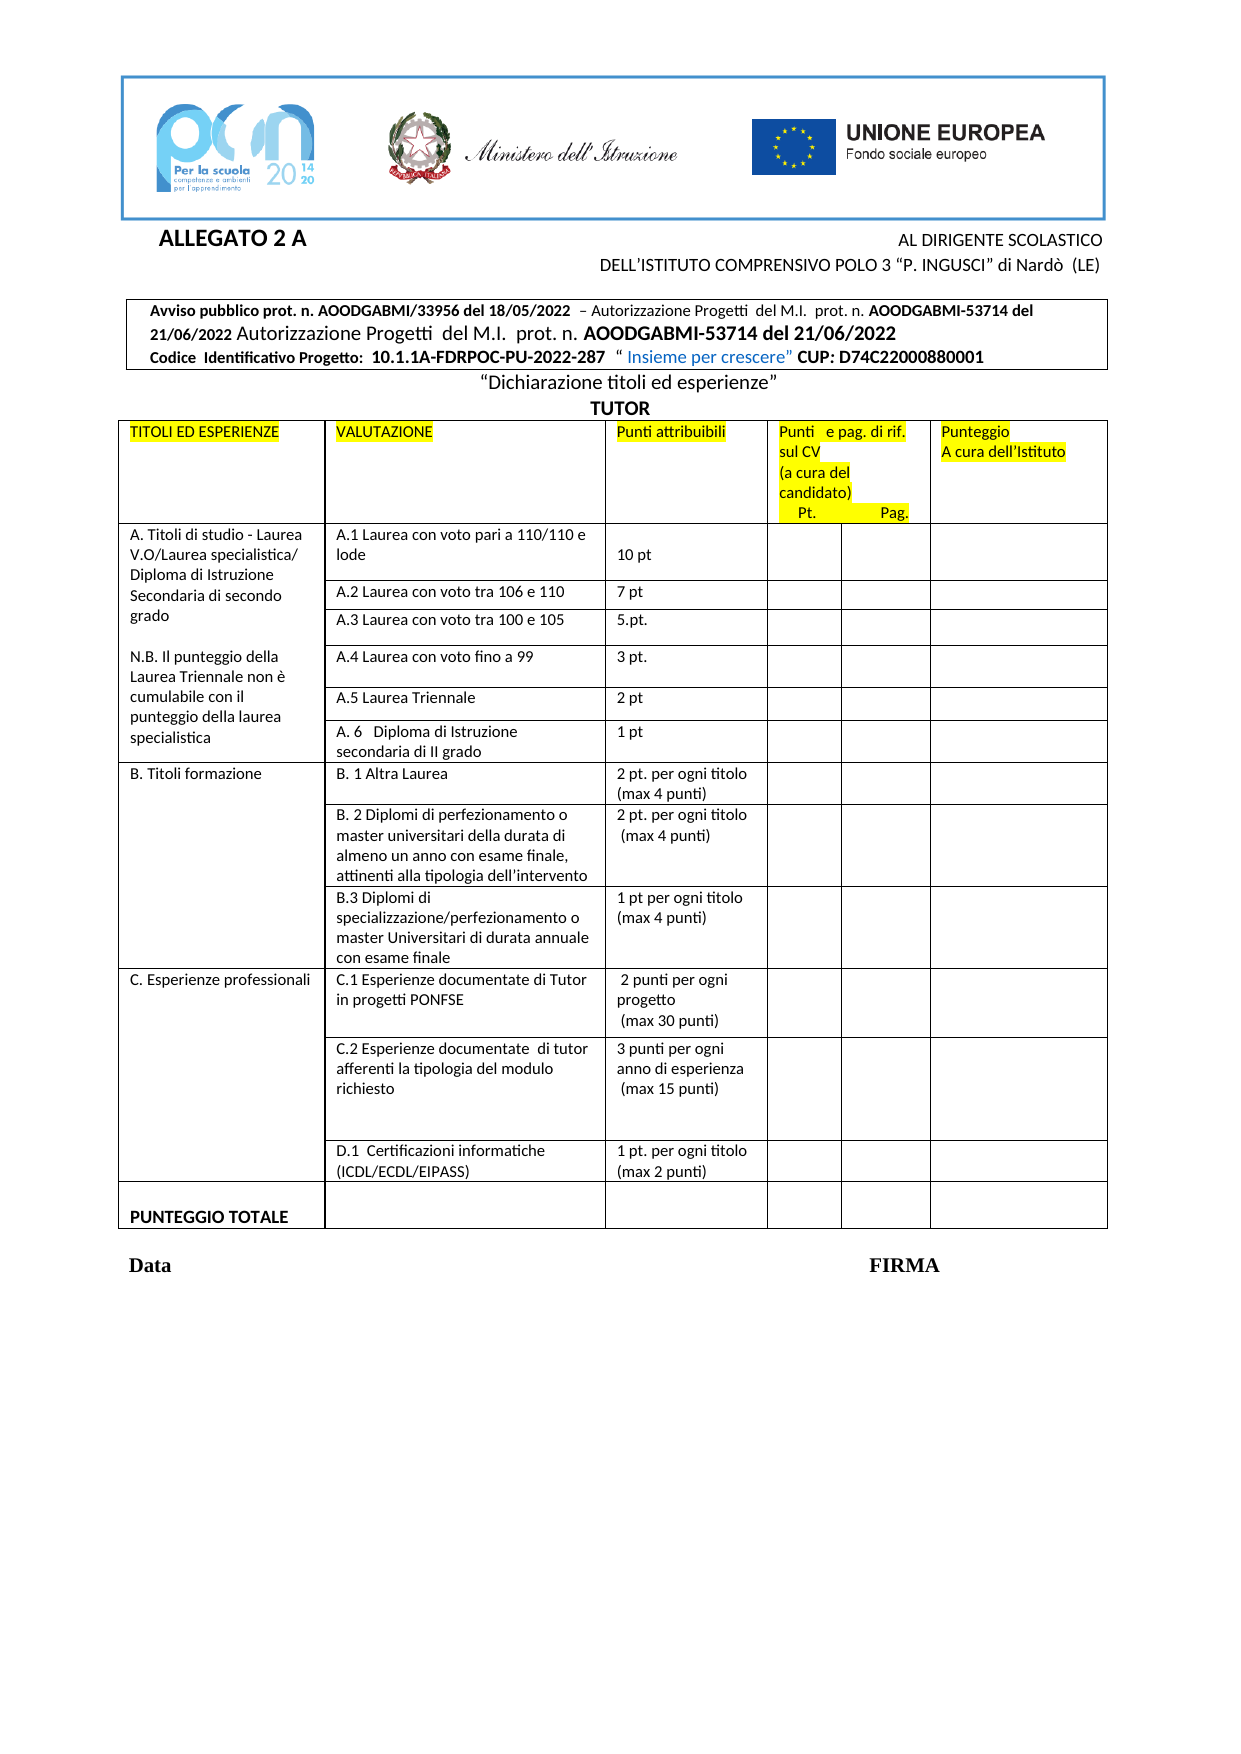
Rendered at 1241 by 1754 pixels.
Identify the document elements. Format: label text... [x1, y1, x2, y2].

table_cell A. 6 Diploma di Istruzione secondaria di II grado [326, 721, 605, 762]
table_cell [326, 1182, 605, 1228]
table_cell [842, 969, 930, 1037]
table_cell [768, 581, 841, 608]
table_cell [931, 610, 1107, 645]
table_cell 2 pt [606, 688, 767, 720]
table_cell B.3 Diplomi di specializzazione/perfezionamento o master Universitari di durata annuale con esame finale [326, 887, 605, 968]
table_cell PUNTEGGIO TOTALE [119, 1182, 324, 1228]
table_cell [768, 524, 841, 580]
table_cell [768, 805, 841, 886]
table_cell [768, 969, 841, 1037]
table_header Punteggio A cura dell’Istituto [931, 421, 1107, 523]
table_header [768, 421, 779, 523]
table_cell A.2 Laurea con voto tra 106 e 110 [326, 581, 605, 608]
table_header Punti e pag. di rif. sul CV (a cura del candidato) Pt. Pag. [820, 421, 930, 523]
text Data FIRMA [118, 1253, 1122, 1277]
table_cell [606, 1182, 767, 1228]
table_cell 3 punti per ogni anno di esperienza (max 15 punti) [606, 1038, 767, 1139]
table_cell [931, 805, 1107, 886]
text ALLEGATO 2 A AL DIRIGENTE SCOLASTICO [118, 222, 1122, 253]
table_cell [768, 688, 841, 720]
table_cell [931, 688, 1107, 720]
table_cell [842, 1038, 930, 1139]
table_cell 3 pt. [606, 646, 767, 687]
table_cell 1 pt [606, 721, 767, 762]
table_cell [768, 1182, 841, 1228]
table_cell [842, 581, 930, 608]
table_cell [931, 1182, 1107, 1228]
table_cell [768, 646, 841, 687]
table_cell [842, 1141, 930, 1181]
table_header TITOLI ED ESPERIENZE [119, 421, 324, 523]
table_cell [842, 887, 930, 968]
table_cell C.1 Esperienze documentate di Tutor in progetti PONFSE [326, 969, 605, 1037]
table_cell [842, 646, 930, 687]
text DELL’ISTITUTO COMPRENSIVO POLO 3 “P. INGUSCI” di Nardò (LE) [118, 253, 1129, 276]
table_cell A.4 Laurea con voto fino a 99 [326, 646, 605, 687]
table_cell [842, 610, 930, 645]
table_cell 5.pt. [606, 610, 767, 645]
table_cell [842, 688, 930, 720]
table_cell [931, 581, 1107, 608]
text “Dichiarazione titoli ed esperienze” [118, 369, 1122, 395]
table_cell B. 2 Diplomi di perfezionamento o master universitari della durata di almeno un anno con esame finale, attinenti alla tipologia dell’intervento [326, 805, 605, 886]
table_cell C. Esperienze professionali [119, 969, 324, 1181]
table_cell [931, 1038, 1107, 1139]
table_cell D.1 Certificazioni informatiche (ICDL/ECDL/EIPASS) [326, 1141, 605, 1181]
table_header [127, 300, 143, 368]
table_cell [842, 763, 930, 803]
table_cell 2 punti per ogni progetto (max 30 punti) [606, 969, 767, 1037]
table_cell 2 pt. per ogni titolo (max 4 punti) [606, 763, 767, 803]
table_cell [768, 721, 841, 762]
table_cell A.3 Laurea con voto tra 100 e 105 [326, 610, 605, 645]
table_cell 10 pt [606, 524, 767, 580]
table_cell B. 1 Altra Laurea [326, 763, 605, 803]
table_cell B. Titoli formazione [119, 763, 324, 968]
table_cell [931, 721, 1107, 762]
table_cell A.1 Laurea con voto pari a 110/110 e lode [326, 524, 605, 580]
table_cell [931, 969, 1107, 1037]
table_cell 7 pt [606, 581, 767, 608]
table_cell [768, 763, 841, 803]
table_cell [931, 646, 1107, 687]
table_cell [768, 1038, 841, 1139]
table_cell A. Titoli di studio - Laurea V.O/Laurea specialistica/ Diploma di Istruzione Secondaria di secondo grado N.B. Il punteggio della Laurea Triennale non è cumulabile con il punteggio della laurea specialistica [119, 524, 324, 762]
table_cell [768, 1141, 841, 1181]
table_cell [931, 1141, 1107, 1181]
table_cell 1 pt. per ogni titolo (max 2 punti) [606, 1141, 767, 1181]
table_cell [842, 721, 930, 762]
table_cell 2 pt. per ogni titolo (max 4 punti) [606, 805, 767, 886]
table_cell [931, 763, 1107, 803]
table_header Punti attribuibili [606, 421, 767, 523]
table_cell [768, 610, 841, 645]
table_cell [842, 524, 930, 580]
picture [118, 73, 1108, 223]
table_cell [768, 887, 841, 968]
table_cell A.5 Laurea Triennale [326, 688, 605, 720]
table_cell 1 pt per ogni titolo (max 4 punti) [606, 887, 767, 968]
text TUTOR [118, 395, 1122, 420]
table_cell [931, 524, 1107, 580]
table_cell [842, 805, 930, 886]
table_header VALUTAZIONE [326, 421, 605, 523]
table_cell [842, 1182, 930, 1228]
table_cell [931, 887, 1107, 968]
table_cell C.2 Esperienze documentate di tutor afferenti la tipologia del modulo richiesto [326, 1038, 605, 1139]
table_header Avviso pubblico prot. n. AOODGABMI/33956 del 18/05/2022 – Autorizzazione Progetti del M.I. prot. n. AOODGABMI-53714 del 21/06/2022 Autorizzazione Progetti del M.I. prot. n. AOODGABMI-53714 del 21/06/2022 Codice Identificativo Progetto: 10.1.1A-FDRPOC-PU-2022-287 “ Insieme per crescere” CUP: D74C22000880001 [143, 300, 1107, 368]
